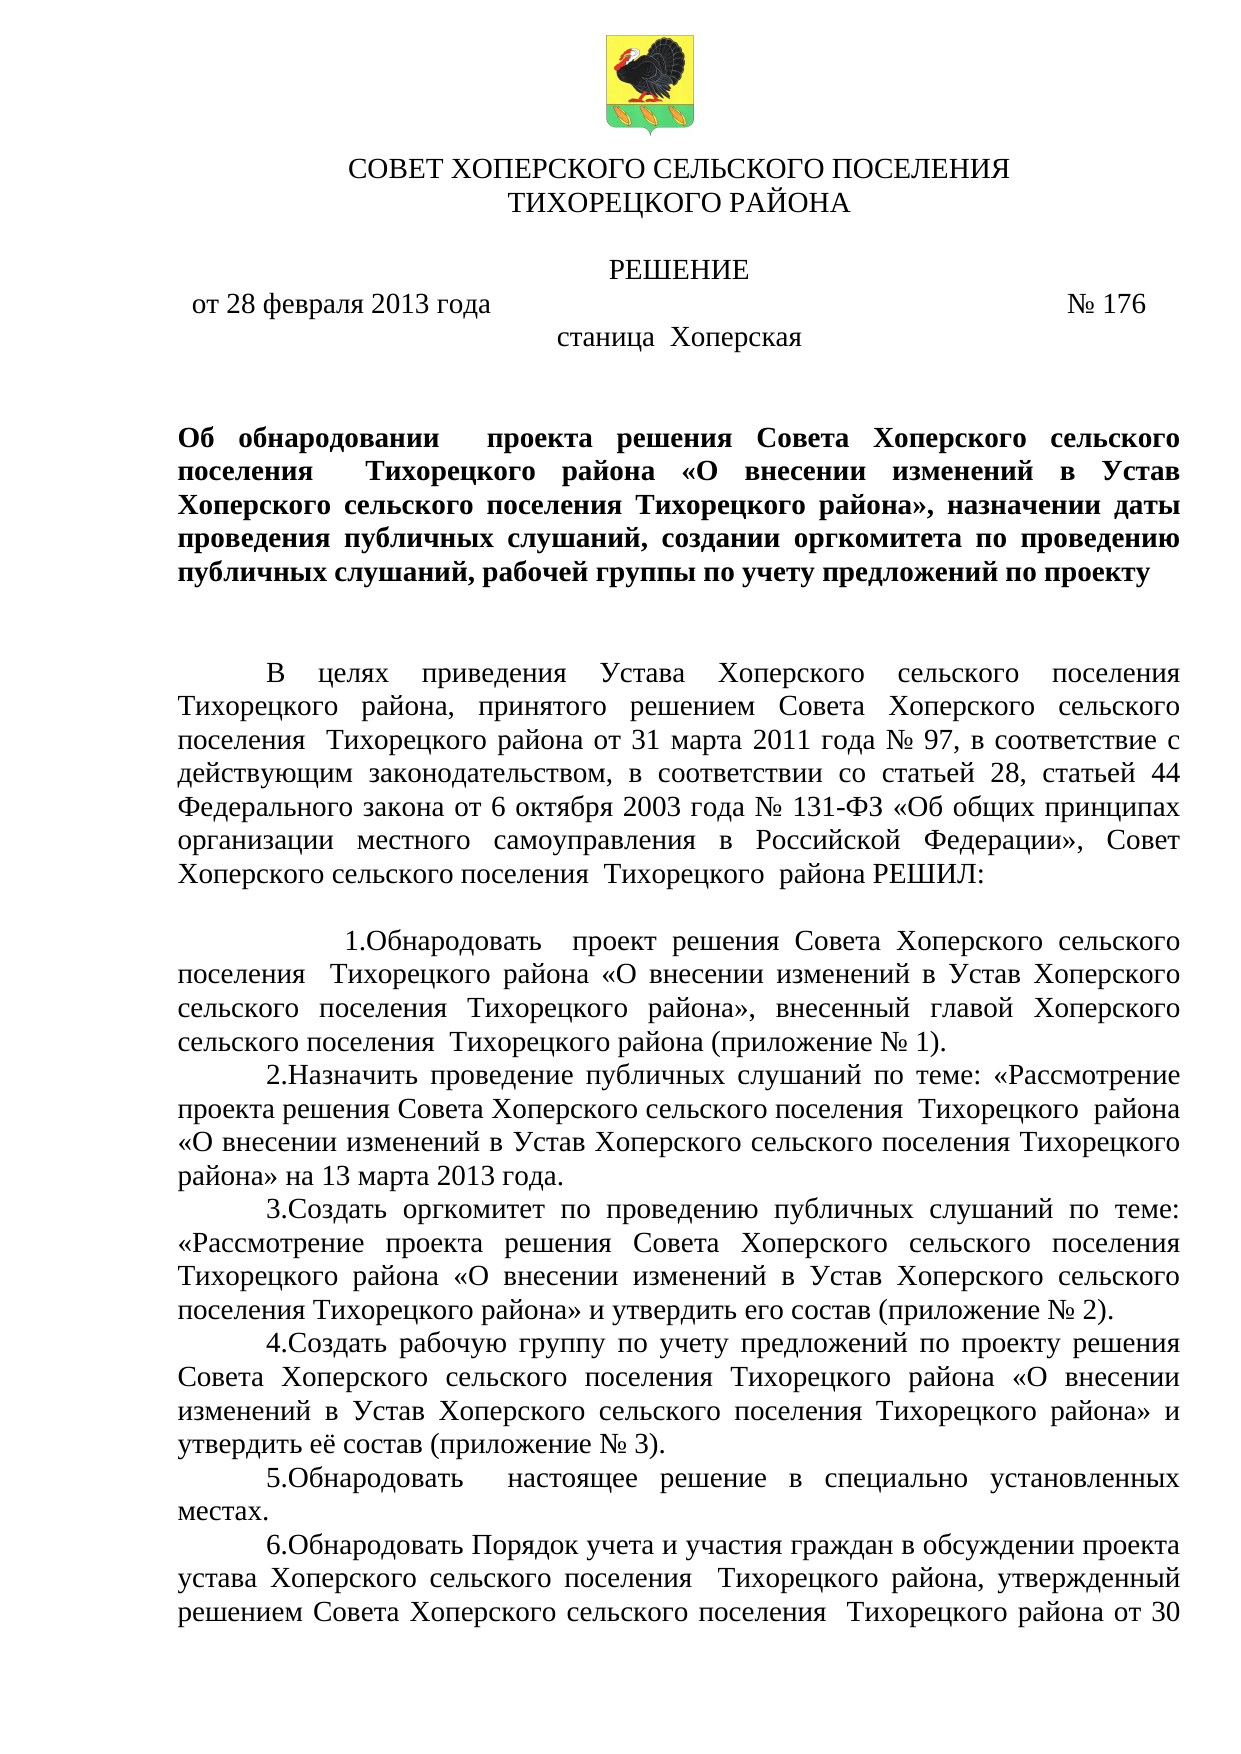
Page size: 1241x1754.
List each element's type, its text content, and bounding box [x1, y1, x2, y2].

text СОВЕТ ХОПЕРСКОГО СЕЛЬСКОГО ПОСЕЛЕНИЯ [177, 118, 1181, 185]
text 2.Назначить проведение публичных слушаний по теме: «Рассмотрение проекта решения Совета Хоперского сельского поселения Тихорецкого района «О внесении изменений в Устав Хоперского сельского поселения Тихорецкого района» на 13 марта 2013 года. [177, 1057, 1181, 1191]
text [177, 1527, 1181, 1627]
text ТИХОРЕЦКОГО РАЙОНА [177, 185, 1181, 219]
text 3.Создать оргкомитет по проведению публичных слушаний по теме: «Рассмотрение проекта решения Совета Хоперского сельского поселения Тихорецкого района «О внесении изменений в Устав Хоперского сельского поселения Тихорецкого района» и утвердить его состав (приложение № 2). [177, 1191, 1181, 1326]
text Об обнародовании проекта решения Совета Хоперского сельского поселения Тихорецкого района «О внесении изменений в Устав Хоперского сельского поселения Тихорецкого района», назначении даты проведения публичных слушаний, создании оргкомитета по проведению публичных слушаний, рабочей группы по учету предложений по проекту [177, 420, 1181, 588]
text В целях приведения Устава Хоперского сельского поселения Тихорецкого района, принятого решением Совета Хоперского сельского поселения Тихорецкого района от 31 марта 2011 года № 97, в соответствие с действующим законодательством, в соответствии со статьей 28, статьей 44 Федерального закона от 6 октября 2003 года № 131-ФЗ «Об общих принципах организации местного самоуправления в Российской Федерации», Совет Хоперского сельского поселения Тихорецкого района РЕШИЛ: [177, 655, 1181, 889]
text 5.Обнародовать настоящее решение в специально установленных местах. [177, 1460, 1181, 1527]
text 4.Создать рабочую группу по учету предложений по проекту решения Совета Хоперского сельского поселения Тихорецкого района «О внесении изменений в Устав Хоперского сельского поселения Тихорецкого района» и утвердить её состав (приложение № 3). [177, 1326, 1181, 1460]
text от 28 февраля 2013 года № 176 станица Хоперская [177, 286, 1181, 353]
picture [606, 35, 694, 118]
text 1.Обнародовать проект решения Совета Хоперского сельского поселения Тихорецкого района «О внесении изменений в Устав Хоперского сельского поселения Тихорецкого района», внесенный главой Хоперского сельского поселения Тихорецкого района (приложение № 1). [177, 923, 1181, 1057]
text РЕШЕНИЕ [177, 252, 1181, 286]
